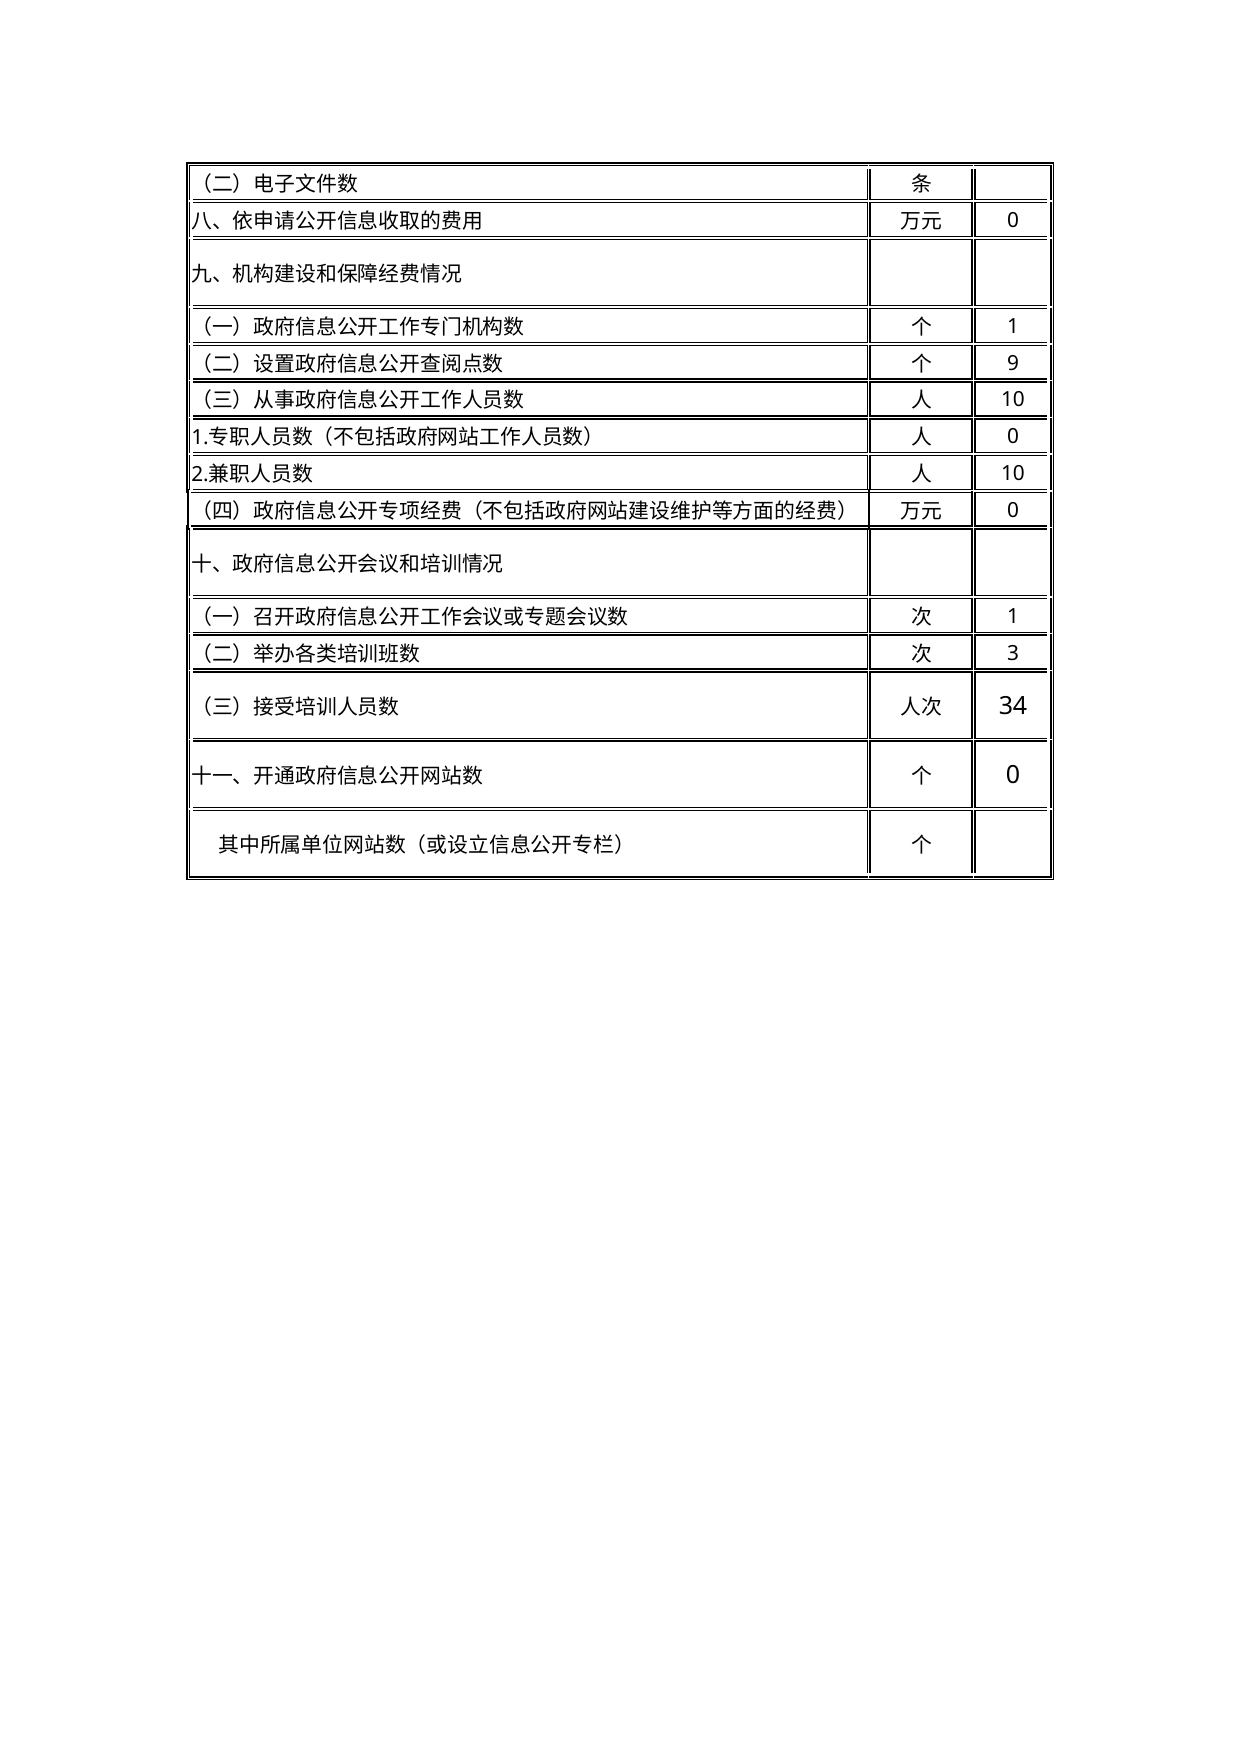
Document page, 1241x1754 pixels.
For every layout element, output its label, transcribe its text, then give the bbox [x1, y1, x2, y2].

table_cell 9 [974, 342, 1052, 378]
table_cell 次 [871, 636, 971, 668]
table_cell [871, 240, 971, 305]
table_cell 1 [974, 595, 1052, 631]
table_cell 1 [974, 305, 1052, 342]
table_cell [974, 807, 1052, 876]
table_cell 34 [974, 668, 1052, 737]
table_cell （二）举办各类培训班数 [188, 631, 869, 668]
table_cell 人次 [871, 673, 971, 737]
table_cell 10 [974, 452, 1052, 489]
table_cell 3 [974, 631, 1052, 668]
table_cell 个 [871, 309, 971, 342]
table_cell [974, 525, 1052, 595]
table_cell 万元 [871, 203, 971, 236]
table_cell （三）接受培训人员数 [188, 668, 869, 737]
table_cell 十一、开通政府信息公开网站数 [188, 738, 869, 807]
table_cell 万元 [870, 493, 971, 525]
table_cell （二）电子文件数 [188, 164, 869, 199]
table_cell 人 [871, 383, 971, 415]
table_cell [871, 530, 971, 595]
table_cell 0 [974, 199, 1052, 236]
table_cell 八、依申请公开信息收取的费用 [188, 199, 869, 236]
table_cell 其中所属单位网站数（或设立信息公开专栏） [188, 807, 869, 876]
table_cell 个 [869, 811, 973, 876]
table_cell （三）从事政府信息公开工作人员数 [188, 378, 869, 415]
table_cell 0 [974, 415, 1052, 452]
table_cell （一）政府信息公开工作专门机构数 [188, 305, 869, 342]
table_cell 1.专职人员数（不包括政府网站工作人员数） [188, 415, 869, 452]
table_cell 次 [871, 599, 971, 631]
table_cell （一）召开政府信息公开工作会议或专题会议数 [188, 595, 869, 631]
table_cell 个 [871, 742, 971, 807]
table_cell [974, 236, 1052, 305]
table_cell [974, 166, 1050, 199]
table_cell （二）设置政府信息公开查阅点数 [188, 342, 869, 378]
table_cell 九、机构建设和保障经费情况 [188, 236, 869, 305]
table_cell 人 [871, 456, 971, 489]
table_cell 0 [974, 738, 1052, 807]
table_cell 人 [871, 420, 971, 452]
table_cell 2.兼职人员数 [188, 452, 869, 489]
table_cell 10 [974, 378, 1052, 415]
table_cell 条 [869, 166, 973, 199]
table_cell 十、政府信息公开会议和培训情况 [189, 525, 868, 595]
table_cell （四）政府信息公开专项经费（不包括政府网站建设维护等方面的经费） [189, 489, 868, 525]
table_cell 0 [974, 489, 1052, 525]
table_cell 个 [871, 346, 971, 378]
